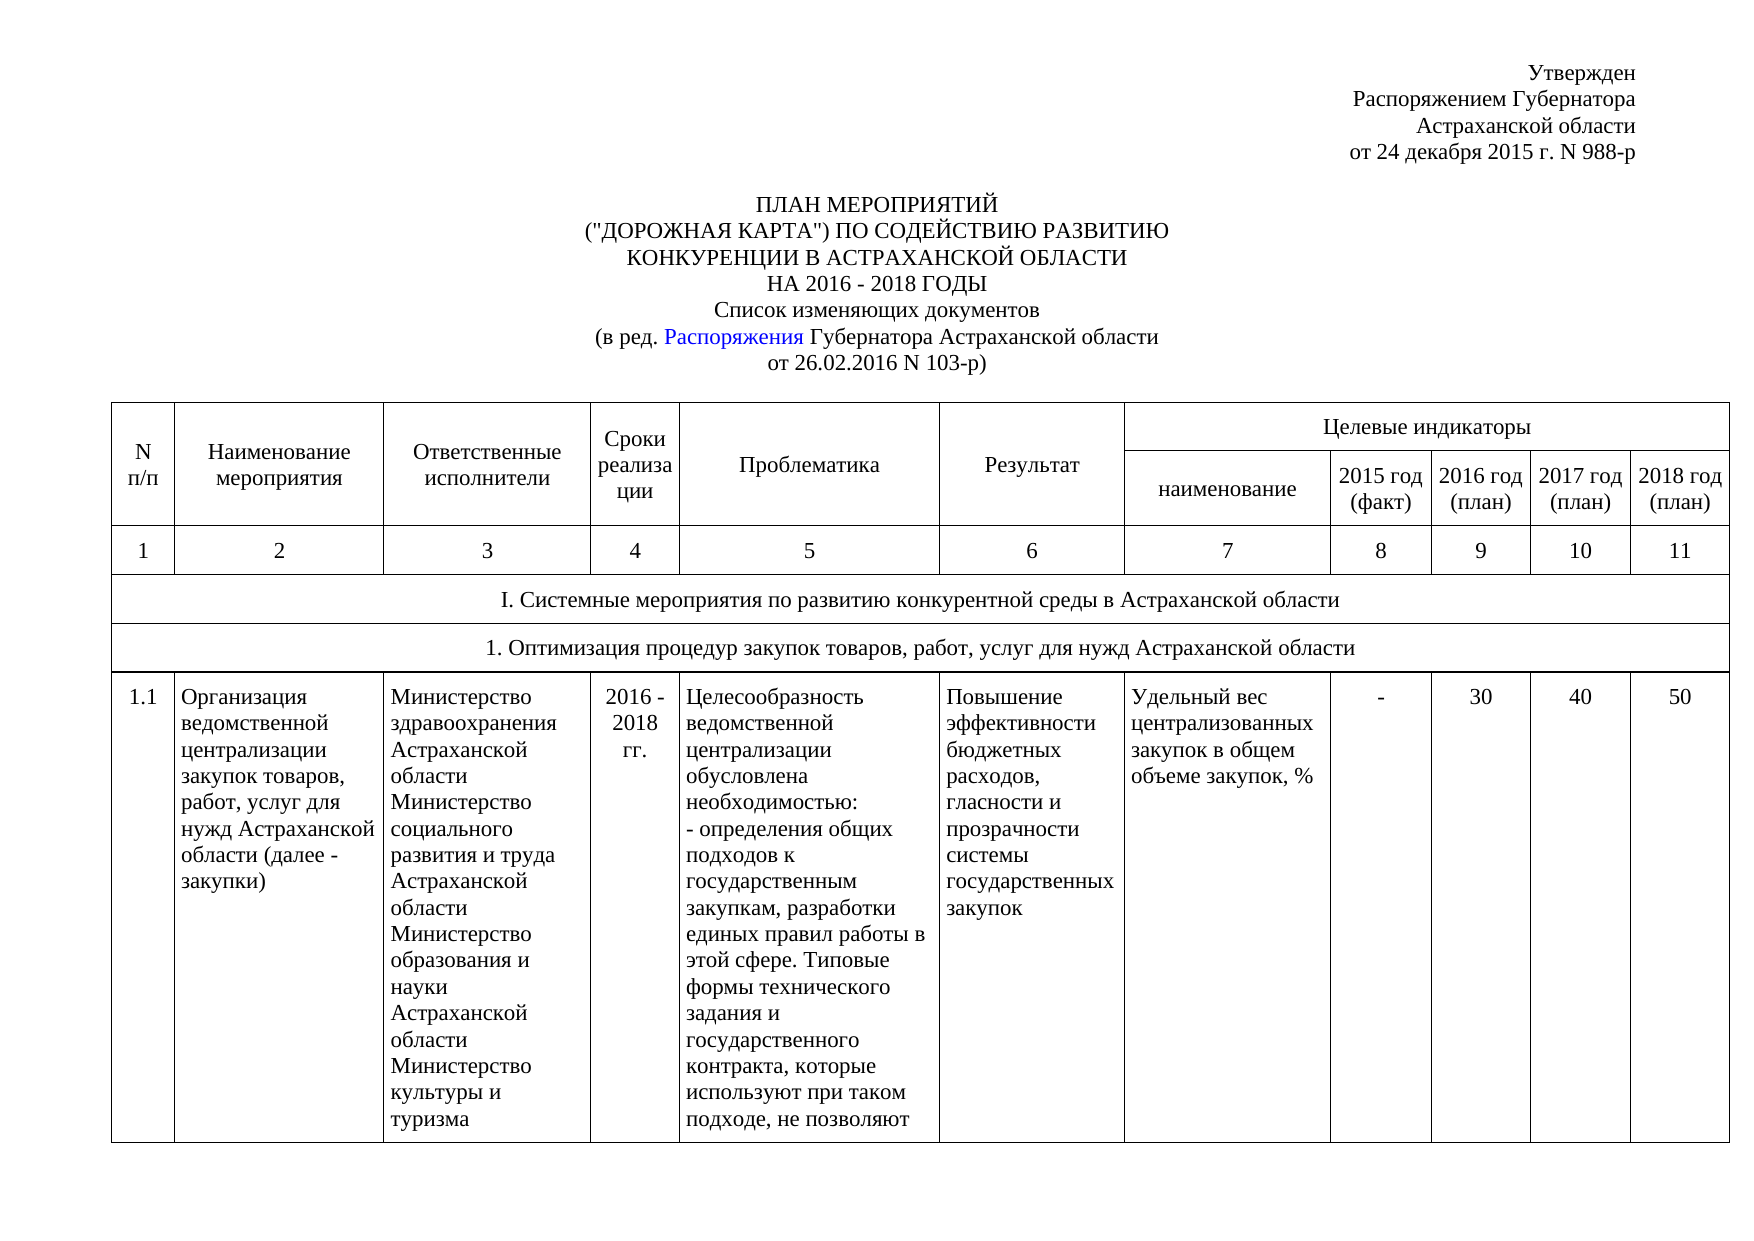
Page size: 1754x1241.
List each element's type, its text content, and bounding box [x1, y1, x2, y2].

text Астраханской области [118, 112, 1636, 138]
table_cell 1.1 [112, 673, 174, 1142]
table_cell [1125, 673, 1330, 1142]
text Утвержден [118, 59, 1636, 86]
table_cell 2016 год (план) [1432, 451, 1530, 525]
table_header Целевые индикаторы [1125, 403, 1729, 450]
text ("ДОРОЖНАЯ КАРТА") ПО СОДЕЙСТВИЮ РАЗВИТИЮ [118, 217, 1636, 244]
table_header Наименование мероприятия [175, 403, 383, 525]
table_cell 2018 год (план) [1631, 451, 1729, 525]
table_cell 1 [112, 526, 174, 574]
table_cell 8 [1331, 526, 1431, 574]
table_header N п/п [112, 403, 174, 525]
table_cell 1. Оптимизация процедур закупок товаров, работ, услуг для нужд Астраханской области [112, 624, 1729, 671]
table_cell 3 [384, 526, 590, 574]
text (в ред. Распоряжения Губернатора Астраханской области [118, 323, 1636, 349]
table_cell наименование [1125, 451, 1330, 525]
table_cell 11 [1631, 526, 1729, 574]
table_cell 2017 год (план) [1531, 451, 1630, 525]
table_header Проблематика [680, 403, 939, 525]
table_cell 2016 - 2018 гг. [591, 673, 679, 1142]
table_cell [680, 673, 939, 1142]
table_cell 30 [1432, 673, 1530, 1142]
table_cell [940, 673, 1124, 1142]
table_cell 9 [1432, 526, 1530, 574]
table_header Сроки реализации [591, 403, 679, 525]
table_cell - [1331, 673, 1431, 1142]
table_cell 40 [1531, 673, 1630, 1142]
text ПЛАН МЕРОПРИЯТИЙ [118, 191, 1636, 217]
table_cell 10 [1531, 526, 1630, 574]
table_cell 2015 год (факт) [1331, 451, 1431, 525]
table_header Результат [940, 403, 1124, 525]
table_header Ответственные исполнители [384, 403, 590, 525]
table_cell 7 [1125, 526, 1330, 574]
table_cell 4 [591, 526, 679, 574]
table_cell I. Системные мероприятия по развитию конкурентной среды в Астраханской области [112, 575, 1729, 623]
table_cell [175, 673, 383, 1142]
text Список изменяющих документов [118, 296, 1636, 323]
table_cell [384, 673, 590, 1142]
text Распоряжением Губернатора [118, 86, 1636, 112]
table_cell 50 [1631, 673, 1729, 1142]
text НА 2016 - 2018 ГОДЫ [118, 270, 1636, 296]
table_cell 6 [940, 526, 1124, 574]
table_cell 2 [175, 526, 383, 574]
table_cell 5 [680, 526, 939, 574]
text от 24 декабря 2015 г. N 988-р [118, 138, 1636, 164]
text от 26.02.2016 N 103-р) [118, 349, 1636, 375]
text КОНКУРЕНЦИИ В АСТРАХАНСКОЙ ОБЛАСТИ [118, 244, 1636, 270]
